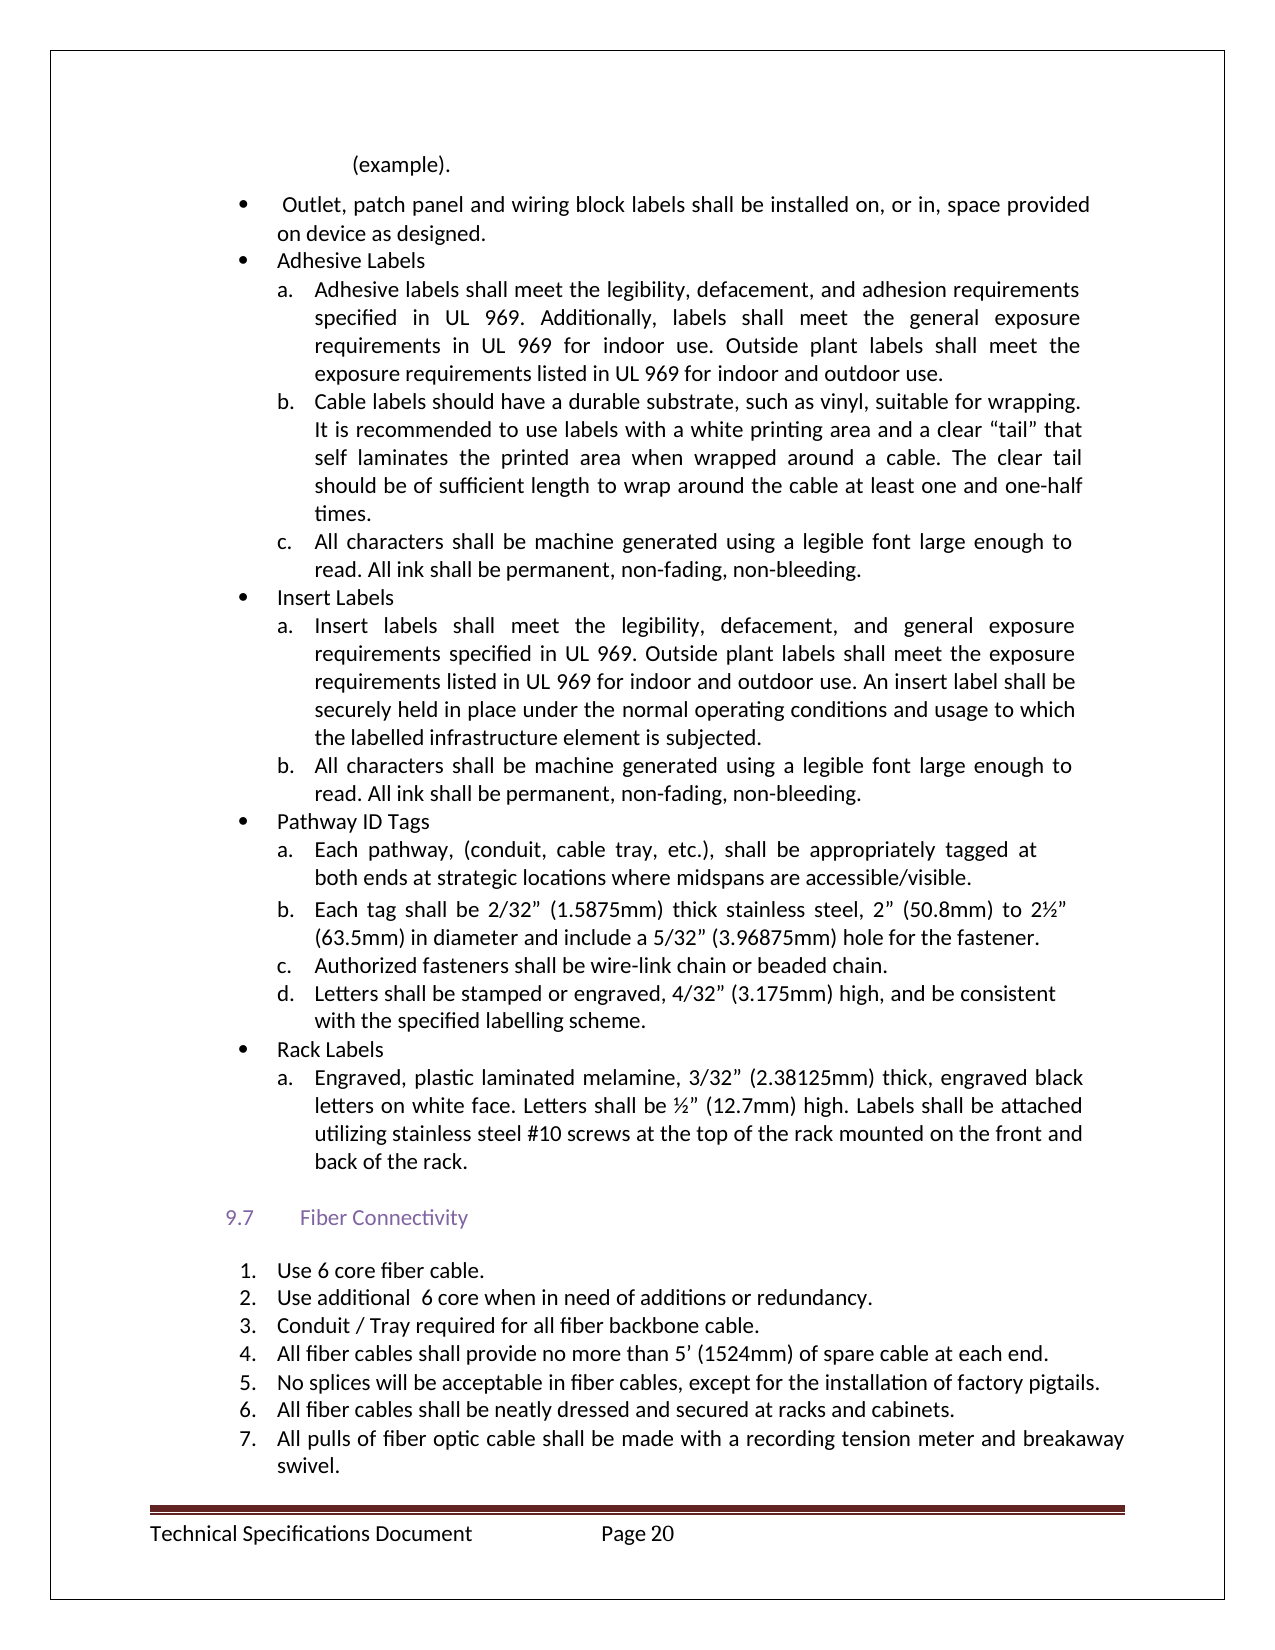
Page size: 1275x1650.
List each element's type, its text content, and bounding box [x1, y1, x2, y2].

list Adhesive labels shall meet the legibility, defacement, and adhesion requirements specified in UL 969. Additionally, labels shall meet the general exposure requirements in UL 969 for indoor use. Outside plant labels shall meet the exposure requirements listed in UL 969 for indoor and outdoor use. [277, 275, 1081, 387]
list Letters shall be stamped or engraved, 4/32” (3.175mm) high, and be consistent with the specified labelling scheme. [277, 979, 1058, 1034]
list All characters shall be machine generated using a legible font large enough to read. All ink shall be permanent, non-fading, non-bleeding. [277, 751, 1074, 807]
list Outlet, patch panel and wiring block labels shall be installed on, or in, space provided on device as designed. [239, 191, 1091, 247]
list Conduit / Tray required for all fiber backbone cable. [239, 1311, 1125, 1339]
text 9.7 Fiber Connectivity [150, 1203, 1125, 1231]
list Each tag shall be 2/32” (1.5875mm) thick stainless steel, 2” (50.8mm) to 2½” (63.5mm) in diameter and include a 5/32” (3.96875mm) hole for the fastener. [277, 895, 1069, 951]
list All fiber cables shall be neatly dressed and secured at racks and cabinets. [239, 1396, 1125, 1424]
list No splices will be acceptable in fiber cables, except for the installation of factory pigtails. [239, 1368, 1125, 1396]
list Use 6 core fiber cable. [239, 1256, 1125, 1284]
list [314, 150, 1103, 178]
list Authorized fasteners shall be wire-link chain or beaded chain. [277, 951, 1125, 979]
list Engraved, plastic laminated melamine, 3/32” (2.38125mm) thick, engraved black letters on white face. Letters shall be ½” (12.7mm) high. Labels shall be attached utilizing stainless steel #10 screws at the top of the rack mounted on the front and back of the rack. [277, 1063, 1084, 1175]
list Rack Labels [239, 1035, 1125, 1063]
list All fiber cables shall provide no more than 5’ (1524mm) of spare cable at each end. [239, 1339, 1125, 1368]
list Pathway ID Tags [239, 807, 1125, 835]
list Use additional 6 core when in need of additions or redundancy. [239, 1284, 1125, 1311]
list Insert labels shall meet the legibility, defacement, and general exposure requirements specified in UL 969. Outside plant labels shall meet the exposure requirements listed in UL 969 for indoor and outdoor use. An insert label shall be securely held in place under the normal operating conditions and usage to which the labelled infrastructure element is subjected. [277, 611, 1076, 751]
list Each pathway, (conduit, cable tray, etc.), shall be appropriately tagged at both ends at strategic locations where midspans are accessible/visible. [277, 835, 1038, 891]
list Cable labels should have a durable substrate, such as vinyl, suitable for wrapping. It is recommended to use labels with a white printing area and a clear “tail” that self laminates the printed area when wrapped around a cable. The clear tail should be of sufficient length to wrap around the cable at least one and one-half times. [277, 387, 1083, 527]
list All characters shall be machine generated using a legible font large enough to read. All ink shall be permanent, non-fading, non-bleeding. [277, 527, 1074, 583]
list All pulls of fiber optic cable shall be made with a recording tension meter and breakaway swivel. [239, 1424, 1125, 1480]
list Adhesive Labels [239, 247, 1125, 275]
list Insert Labels [239, 583, 1125, 611]
